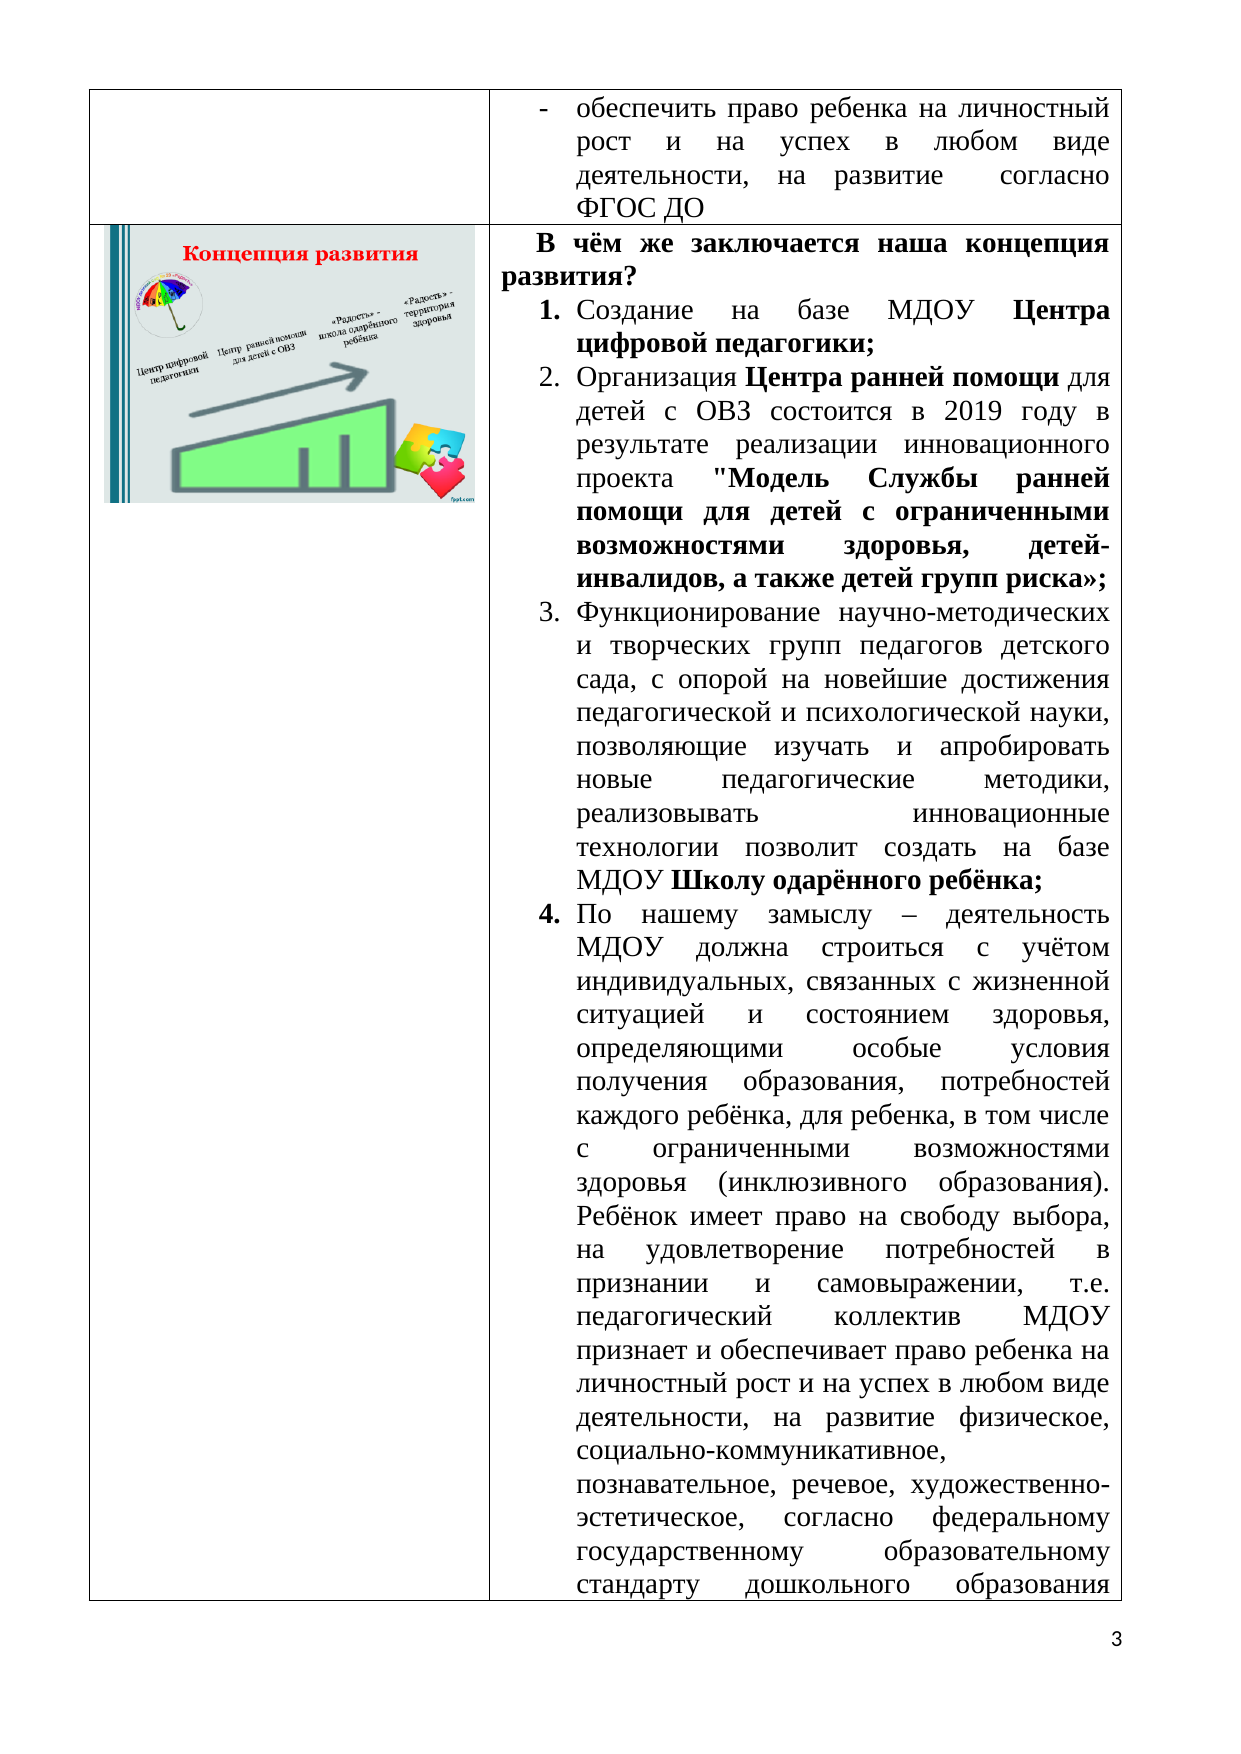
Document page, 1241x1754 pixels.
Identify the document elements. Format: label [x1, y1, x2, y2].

picture [104, 225, 475, 503]
table_cell [90, 90, 489, 224]
table_cell [490, 225, 1121, 1600]
table_cell [490, 90, 1121, 224]
table_cell [90, 225, 489, 1600]
